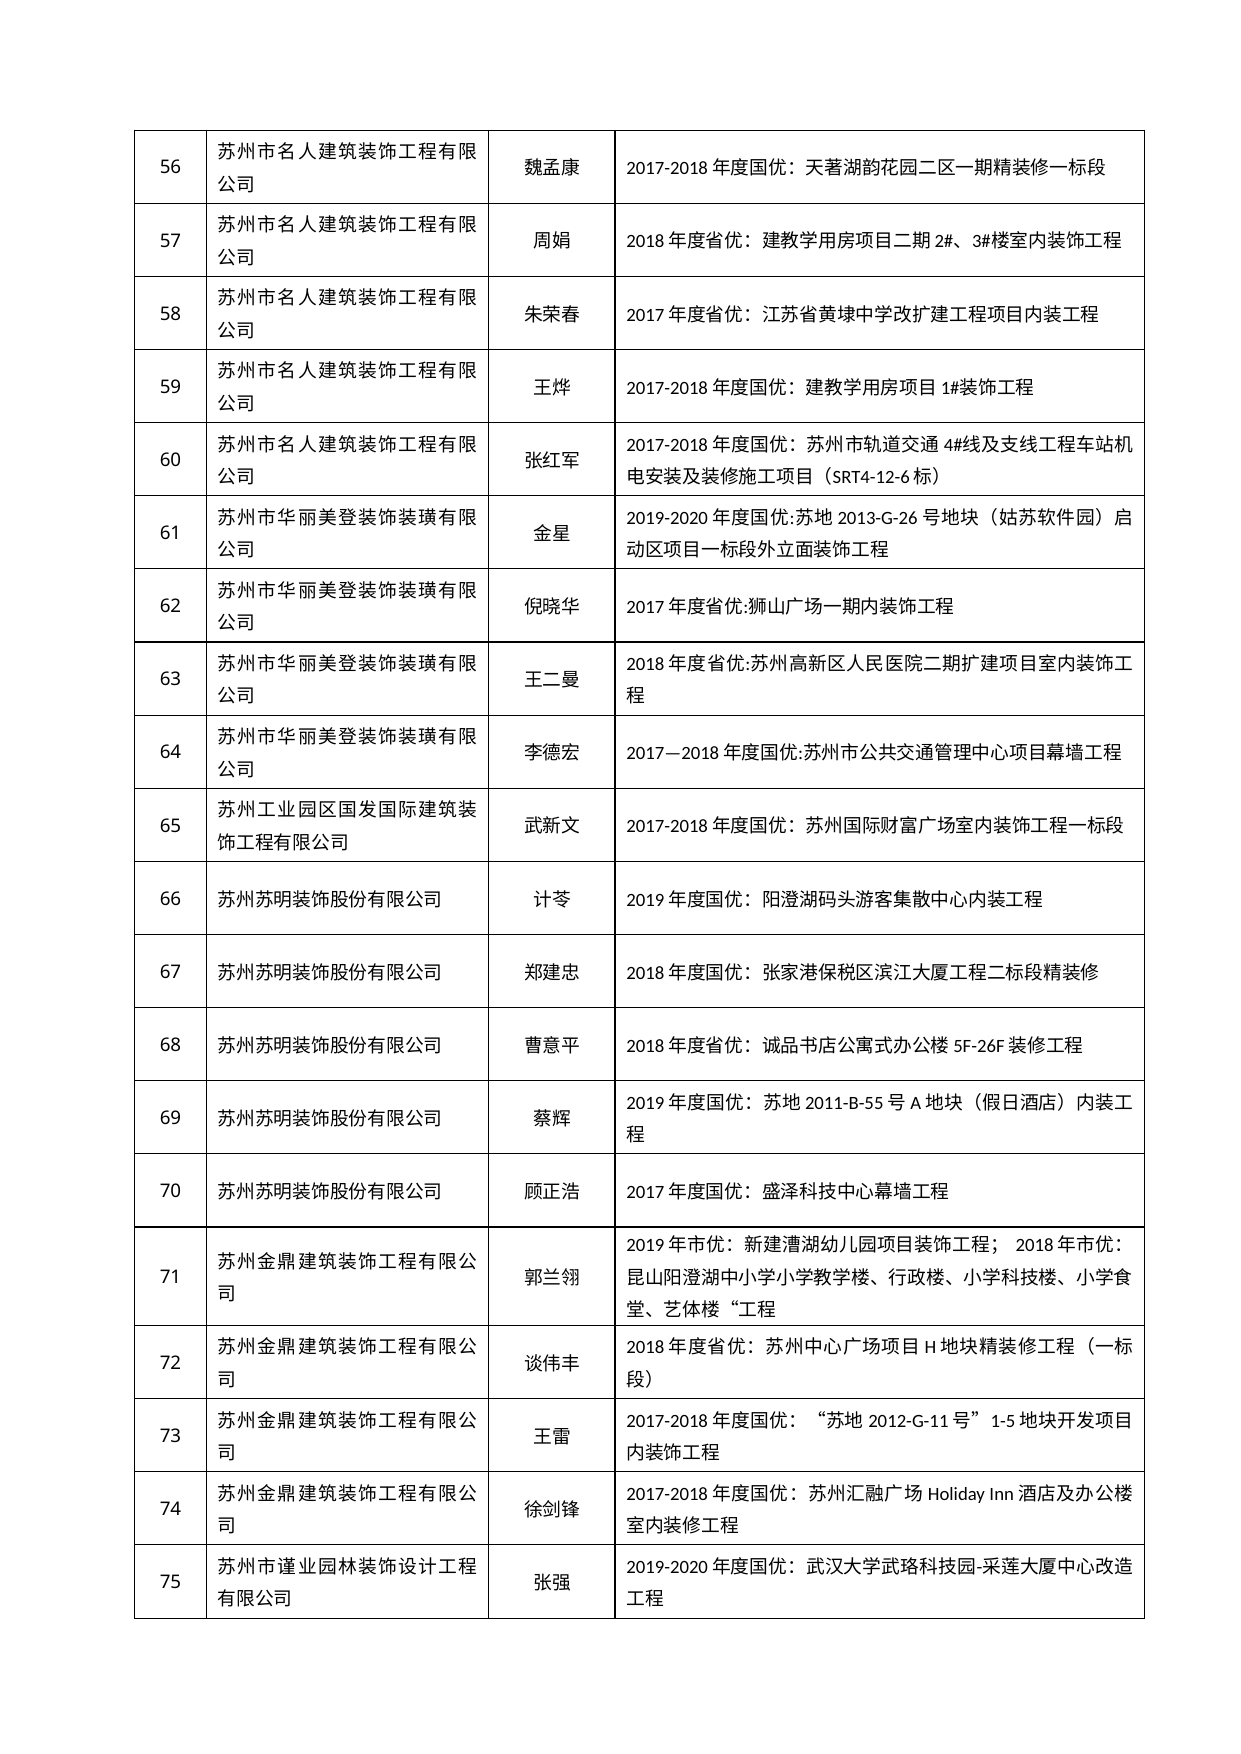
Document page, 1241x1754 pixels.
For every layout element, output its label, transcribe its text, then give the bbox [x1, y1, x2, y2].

table_cell 64 [135, 716, 206, 788]
table_cell 72 [135, 1326, 206, 1398]
table_cell 张强 [489, 1545, 614, 1617]
table_cell 56 [135, 131, 206, 203]
table_cell 2019年度国优：阳澄湖码头游客集散中心内装工程 [616, 862, 1144, 934]
table_cell 71 [135, 1228, 206, 1325]
table_cell 73 [135, 1399, 206, 1471]
table_cell 苏州市华丽美登装饰装璜有限公司 [207, 716, 488, 788]
table_cell 计苓 [489, 862, 614, 934]
table_cell 2017-2018年度国优：苏州汇融广场Holiday Inn酒店及办公楼室内装修工程 [616, 1472, 1144, 1544]
table_cell 李德宏 [489, 716, 614, 788]
table_cell 65 [135, 789, 206, 861]
table_cell 57 [135, 204, 206, 276]
table_cell 74 [135, 1472, 206, 1544]
table_cell 苏州金鼎建筑装饰工程有限公司 [207, 1472, 488, 1544]
table_cell 蔡辉 [489, 1081, 614, 1153]
table_cell 2017-2018年度国优：建教学用房项目1#装饰工程 [616, 350, 1144, 422]
table_cell 2017-2018年度国优：苏州市轨道交通4#线及支线工程车站机电安装及装修施工项目（SRT4-12-6标） [616, 423, 1144, 495]
table_cell 王二曼 [489, 643, 614, 714]
table_cell 2018年度省优:苏州高新区人民医院二期扩建项目室内装饰工程 [616, 643, 1144, 714]
table_cell 2019-2020年度国优:苏地2013-G-26号地块（姑苏软件园）启动区项目一标段外立面装饰工程 [616, 496, 1144, 568]
table_cell 2017—2018年度国优:苏州市公共交通管理中心项目幕墙工程 [616, 716, 1144, 788]
table_cell 金星 [489, 496, 614, 568]
table_cell 2019-2020年度国优：武汉大学武珞科技园-采莲大厦中心改造工程 [616, 1545, 1144, 1617]
table_cell 苏州市名人建筑装饰工程有限公司 [207, 131, 488, 203]
table_cell 2017年度省优：江苏省黄埭中学改扩建工程项目内装工程 [616, 277, 1144, 349]
table_cell 67 [135, 935, 206, 1007]
table_cell 59 [135, 350, 206, 422]
table_cell 62 [135, 569, 206, 641]
table_cell 王雷 [489, 1399, 614, 1471]
table_cell 苏州工业园区国发国际建筑装饰工程有限公司 [207, 789, 488, 861]
table_cell 68 [135, 1008, 206, 1080]
table_cell 苏州苏明装饰股份有限公司 [207, 1081, 488, 1153]
table_cell 顾正浩 [489, 1154, 614, 1226]
table_cell 谈伟丰 [489, 1326, 614, 1398]
table_cell 苏州苏明装饰股份有限公司 [207, 1008, 488, 1080]
table_cell 2017年度省优:狮山广场一期内装饰工程 [616, 569, 1144, 641]
table_cell 2017-2018年度国优：苏州国际财富广场室内装饰工程一标段 [616, 789, 1144, 861]
table_cell 王烨 [489, 350, 614, 422]
table_cell 苏州市华丽美登装饰装璜有限公司 [207, 496, 488, 568]
table_cell 魏孟康 [489, 131, 614, 203]
table_cell 武新文 [489, 789, 614, 861]
table_cell 曹意平 [489, 1008, 614, 1080]
table_cell 苏州金鼎建筑装饰工程有限公司 [207, 1326, 488, 1398]
table_cell 63 [135, 643, 206, 714]
table_cell 张红军 [489, 423, 614, 495]
table_cell 苏州市名人建筑装饰工程有限公司 [207, 204, 488, 276]
table_cell 2019年度国优：苏地2011-B-55号A地块（假日酒店）内装工程 [616, 1081, 1144, 1153]
table_cell 苏州市华丽美登装饰装璜有限公司 [207, 569, 488, 641]
table_cell 2017年度国优：盛泽科技中心幕墙工程 [616, 1154, 1144, 1226]
table_cell 苏州市名人建筑装饰工程有限公司 [207, 277, 488, 349]
table_cell 66 [135, 862, 206, 934]
table_cell 75 [135, 1545, 206, 1617]
table_cell 苏州市华丽美登装饰装璜有限公司 [207, 643, 488, 714]
table_cell 郑建忠 [489, 935, 614, 1007]
table_cell 60 [135, 423, 206, 495]
table_cell 58 [135, 277, 206, 349]
table_cell 苏州苏明装饰股份有限公司 [207, 1154, 488, 1226]
table_cell 倪晓华 [489, 569, 614, 641]
table_cell 苏州苏明装饰股份有限公司 [207, 862, 488, 934]
table_cell 苏州苏明装饰股份有限公司 [207, 935, 488, 1007]
table_cell 2017-2018年度国优：天著湖韵花园二区一期精装修一标段 [616, 131, 1144, 203]
table_cell 苏州市名人建筑装饰工程有限公司 [207, 423, 488, 495]
table_cell 70 [135, 1154, 206, 1226]
table_cell 69 [135, 1081, 206, 1153]
table_cell 周娟 [489, 204, 614, 276]
table_cell 苏州市谨业园林装饰设计工程有限公司 [207, 1545, 488, 1617]
table_cell 朱荣春 [489, 277, 614, 349]
table_cell 2018年度省优：诚品书店公寓式办公楼5F-26F装修工程 [616, 1008, 1144, 1080]
table_cell 2018年度省优：苏州中心广场项目H地块精装修工程（一标段） [616, 1326, 1144, 1398]
table_cell 2018年度省优：建教学用房项目二期2#、3#楼室内装饰工程 [616, 204, 1144, 276]
table_cell 徐剑锋 [489, 1472, 614, 1544]
table_cell 2018年度国优：张家港保税区滨江大厦工程二标段精装修 [616, 935, 1144, 1007]
table_cell 2019年市优：新建漕湖幼儿园项目装饰工程； 2018年市优：昆山阳澄湖中小学小学教学楼、行政楼、小学科技楼、小学食堂、艺体楼“工程 [616, 1228, 1144, 1325]
table_cell 苏州金鼎建筑装饰工程有限公司 [207, 1228, 488, 1325]
table_cell 郭兰翎 [489, 1228, 614, 1325]
table_cell 2017-2018年度国优：“苏地2012-G-11号”1-5地块开发项目内装饰工程 [616, 1399, 1144, 1471]
table_cell 61 [135, 496, 206, 568]
table_cell 苏州市名人建筑装饰工程有限公司 [207, 350, 488, 422]
table_cell 苏州金鼎建筑装饰工程有限公司 [207, 1399, 488, 1471]
